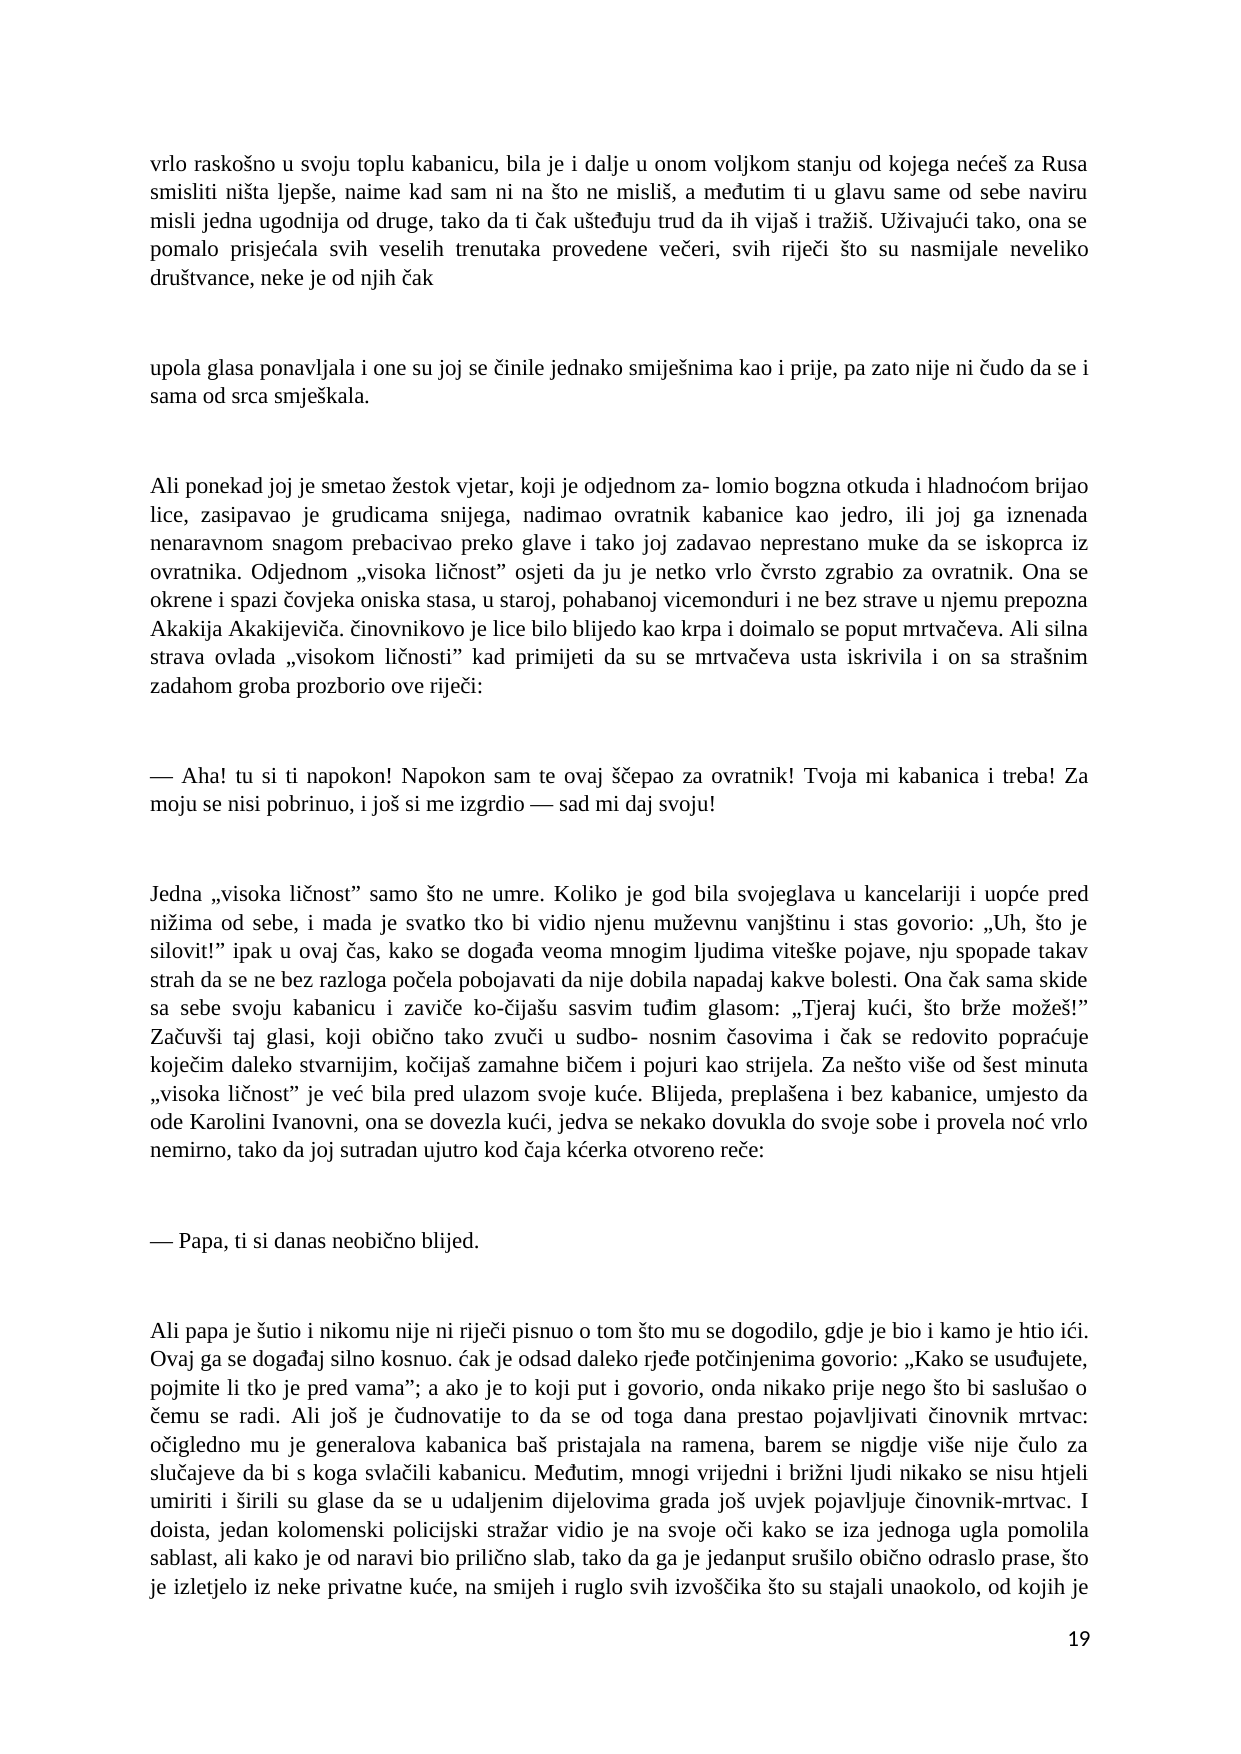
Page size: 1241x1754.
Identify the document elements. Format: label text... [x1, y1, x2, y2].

text — Aha! tu si ti napokon! Napokon sam te ovaj ščepao za ovratnik! Tvoja mi kabanica i treba! Za moju se nisi pobrinuo, i još si me izgrdio — sad mi daj svoju! [150, 762, 1090, 817]
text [150, 1317, 1090, 1599]
text upola glasa ponavljala i one su joj se činile jednako smiješnima kao i prije, pa zato nije ni čudo da se i sama od srca smješkala. [150, 354, 1090, 409]
text — Papa, ti si danas neobično blijed. [150, 1227, 1090, 1253]
text Ali ponekad joj je smetao žestok vjetar, koji je odjednom za- lomio bogzna otkuda i hladnoćom brijao lice, zasipavao je grudicama snijega, nadimao ovratnik kabanice kao jedro, ili joj ga iznenada nenaravnom snagom prebacivao preko glave i tako joj zadavao neprestano muke da se iskoprca iz ovratnika. Odjednom „visoka ličnost” osjeti da ju je netko vrlo čvrsto zgrabio za ovratnik. Ona se okrene i spazi čovjeka oniska stasa, u staroj, pohabanoj vicemonduri i ne bez strave u njemu prepozna Akakija Akakijeviča. činovnikovo je lice bilo blijedo kao krpa i doimalo se poput mrtvačeva. Ali silna strava ovlada „visokom ličnosti” kad primijeti da su se mrtvačeva usta iskrivila i on sa strašnim zadahom groba prozborio ove riječi: [150, 473, 1090, 698]
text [150, 150, 1090, 290]
text Jedna „visoka ličnost” samo što ne umre. Koliko je god bila svojeglava u kancelariji i uopće pred nižima od sebe, i mada je svatko tko bi vidio njenu muževnu vanjštinu i stas govorio: „Uh, što je silovit!” ipak u ovaj čas, kako se događa veoma mnogim ljudima viteške pojave, nju spopade takav strah da se ne bez razloga počela pobojavati da nije dobila napadaj kakve bolesti. Ona čak sama skide sa sebe svoju kabanicu i zaviče ko-čijašu sasvim tuđim glasom: „Tjeraj kući, što brže možeš!” Začuvši taj glasi, koji obično tako zvuči u sudbo- nosnim časovima i čak se redovito popraćuje koječim daleko stvarnijim, kočijaš zamahne bičem i pojuri kao strijela. Za nešto više od šest minuta „visoka ličnost” je već bila pred ulazom svoje kuće. Blijeda, preplašena i bez kabanice, umjesto da ode Karolini Ivanovni, ona se dovezla kući, jedva se nekako dovukla do svoje sobe i provela noć vrlo nemirno, tako da joj sutradan ujutro kod čaja kćerka otvoreno reče: [150, 881, 1090, 1163]
